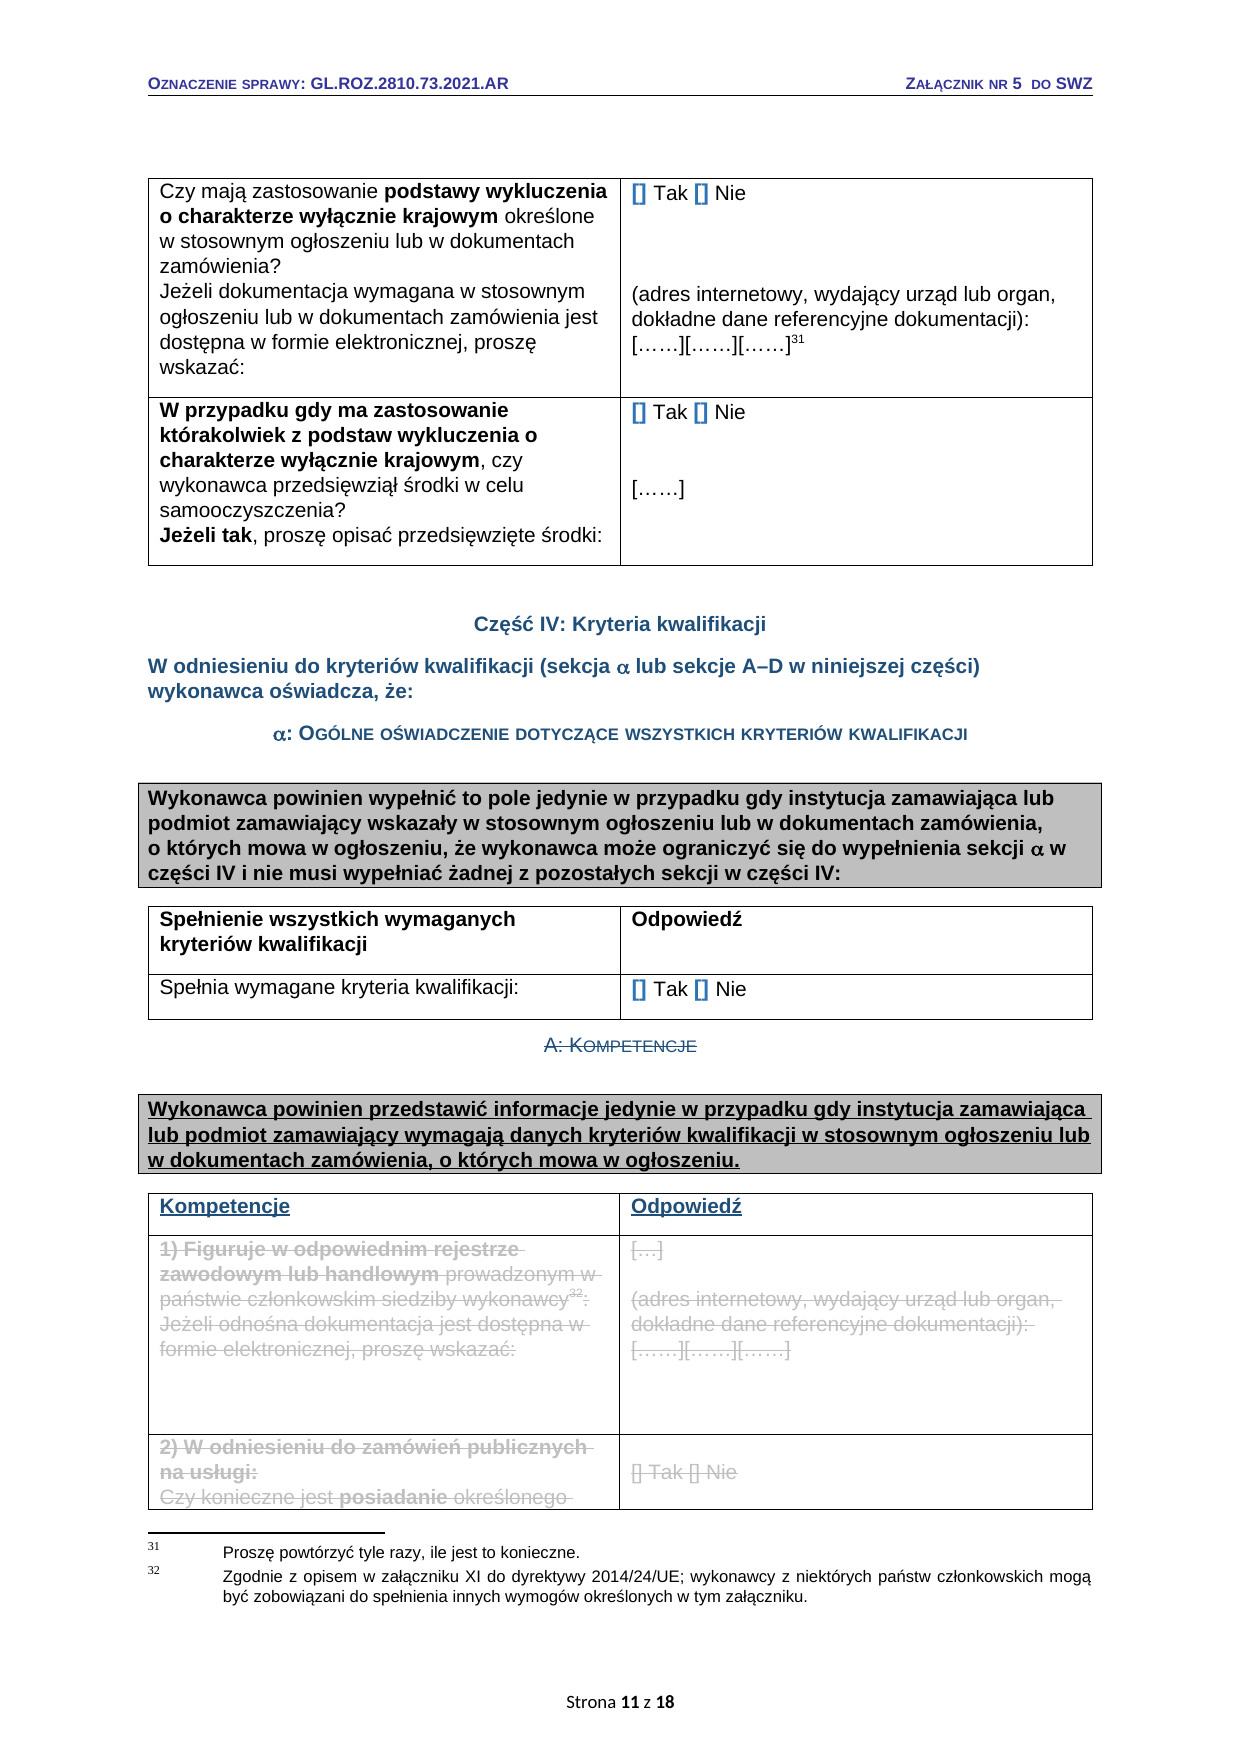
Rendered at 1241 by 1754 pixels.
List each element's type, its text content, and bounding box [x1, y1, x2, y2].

table_cell W przypadku gdy ma zastosowanie którakolwiek z podstaw wykluczenia o charakterze wyłącznie krajowym, czy wykonawca przedsięwziął środki w celu samooczyszczenia? Jeżeli tak, proszę opisać przedsięwzięte środki: [149, 398, 620, 565]
table_cell […] (adres internetowy, wydający urząd lub organ, dokładne dane referencyjne dokumentacji): [……][……][……] [620, 1236, 1092, 1434]
text Wykonawca powinien wypełnić to pole jedynie w przypadku gdy instytucja zamawiająca lub podmiot zamawiający wskazały w stosownym ogłoszeniu lub w dokumentach zamówienia, o których mowa w ogłoszeniu, że wykonawca może ograniczyć się do wypełnienia sekcji w części IV i nie musi wypełniać żadnej z pozostałych sekcji w części IV: [139, 784, 1101, 887]
title A: Kompetencje [148, 1033, 1093, 1057]
table_cell [] Tak [] Nie [621, 975, 1092, 1019]
table_header Kompetencje [149, 1194, 619, 1235]
table_cell Czy mają zastosowanie podstawy wykluczenia o charakterze wyłącznie krajowym określone w stosownym ogłoszeniu lub w dokumentach zamówienia? Jeżeli dokumentacja wymagana w stosownym ogłoszeniu lub w dokumentach zamówienia jest dostępna w formie elektronicznej, proszę wskazać: [149, 179, 620, 397]
table_cell [] Tak [] Nie [……] [621, 398, 1092, 565]
table_header Odpowiedź [621, 907, 1092, 974]
text Wykonawca powinien przedstawić informacje jedynie w przypadku gdy instytucja zamawiająca lub podmiot zamawiający wymagają danych kryteriów kwalifikacji w stosownym ogłoszeniu lub w dokumentach zamówienia, o których mowa w ogłoszeniu. [139, 1095, 1101, 1173]
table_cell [620, 1435, 1092, 1509]
table_header Spełnienie wszystkich wymaganych kryteriów kwalifikacji [149, 907, 620, 974]
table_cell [149, 1435, 619, 1509]
title : Ogólne oświadczenie dotyczące wszystkich kryteriów kwalifikacji [148, 721, 1093, 745]
table_cell [] Tak [] Nie (adres internetowy, wydający urząd lub organ, dokładne dane referencyjne dokumentacji): [……][……][……] [621, 179, 1092, 397]
text Część IV: Kryteria kwalifikacji [148, 612, 1093, 636]
table_cell Spełnia wymagane kryteria kwalifikacji: [149, 975, 620, 1019]
table_header Odpowiedź [620, 1194, 1092, 1235]
text W odniesieniu do kryteriów kwalifikacji (sekcja lub sekcje A–D w niniejszej części) wykonawca oświadcza, że: [148, 654, 1093, 703]
table_cell 1) Figuruje w odpowiednim rejestrze zawodowym lub handlowym prowadzonym w państwie członkowskim siedziby wykonawcy: Jeżeli odnośna dokumentacja jest dostępna w formie elektronicznej, proszę wskazać: [149, 1236, 619, 1434]
